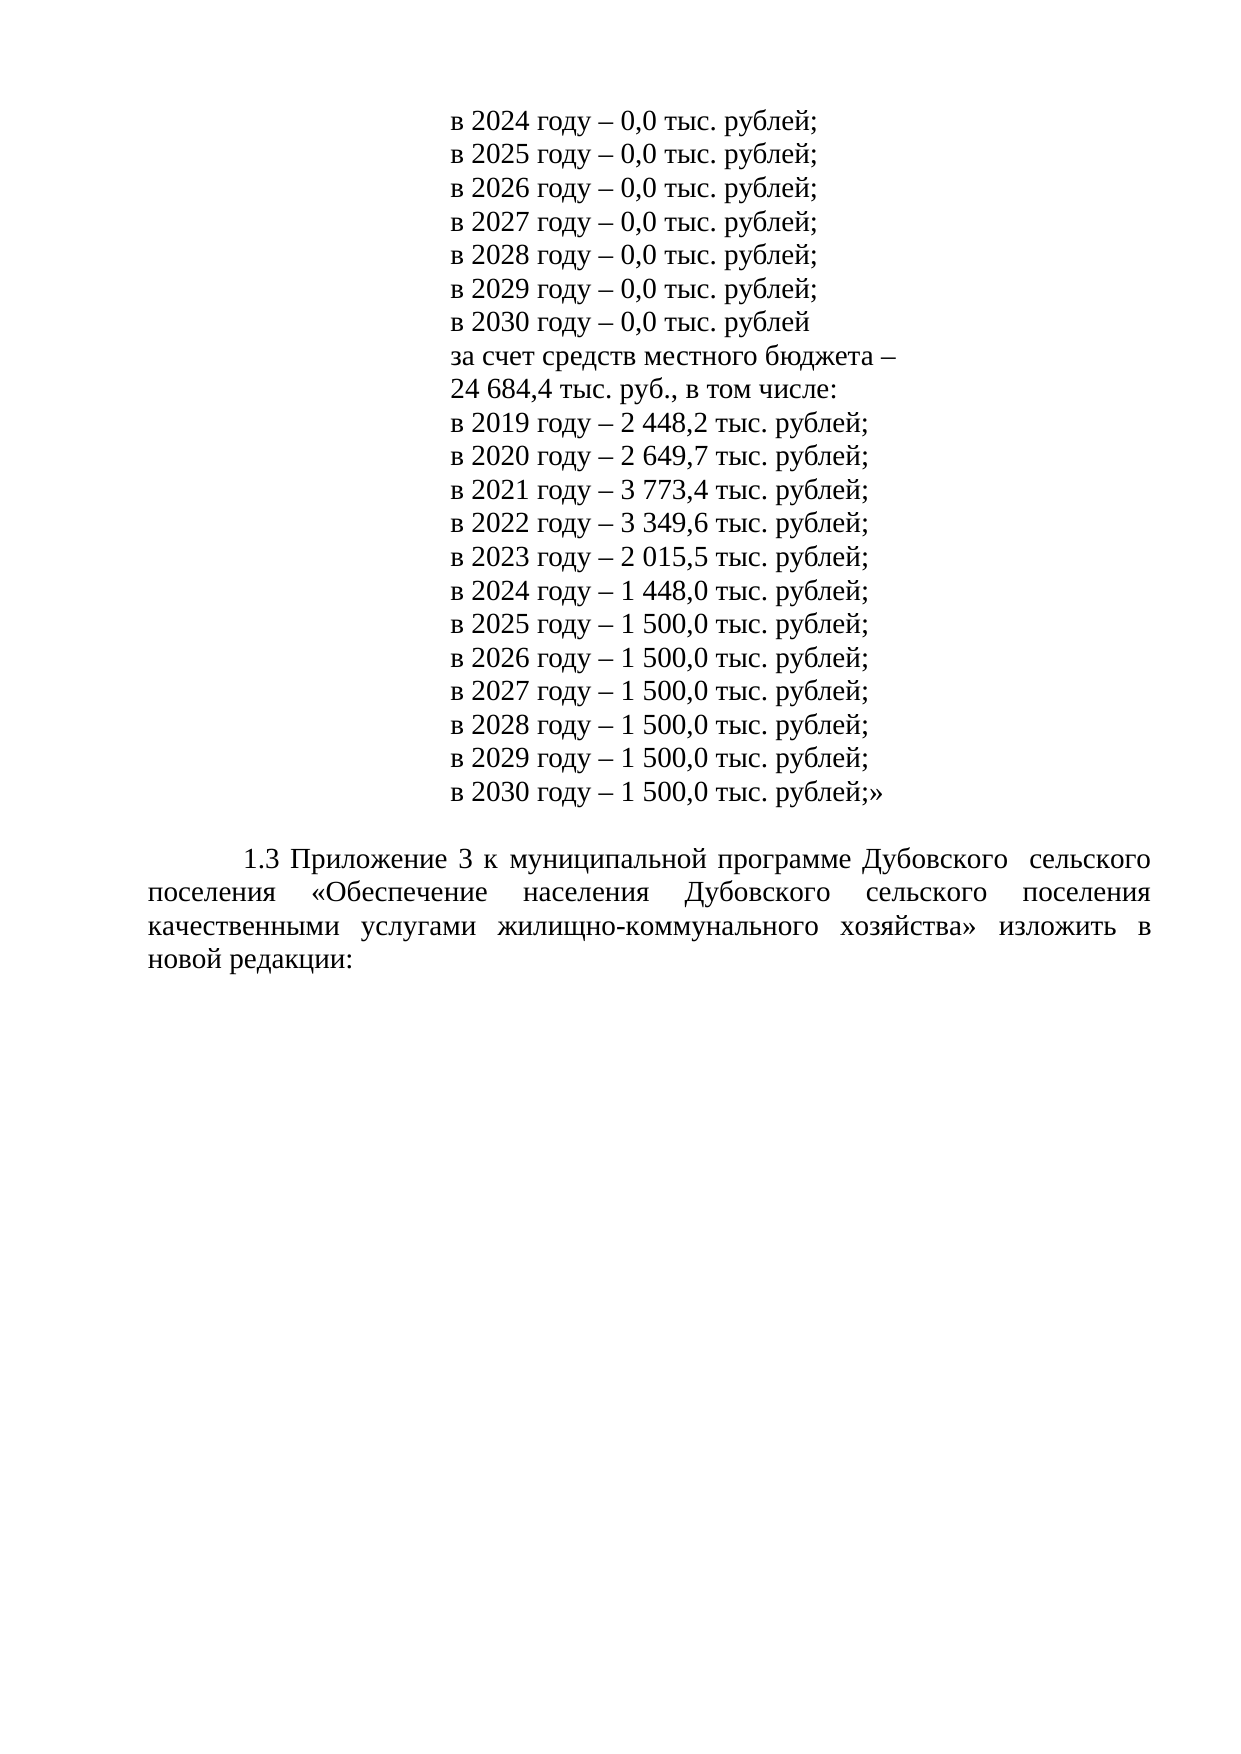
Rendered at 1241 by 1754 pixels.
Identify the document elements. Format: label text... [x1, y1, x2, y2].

text 1.3 Приложение 3 к муниципальной программе Дубовского сельского поселения «Обеспечение населения Дубовского сельского поселения качественными услугами жилищно-коммунального хозяйства» изложить в новой редакции: [148, 841, 1152, 975]
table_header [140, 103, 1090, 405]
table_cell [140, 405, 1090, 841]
